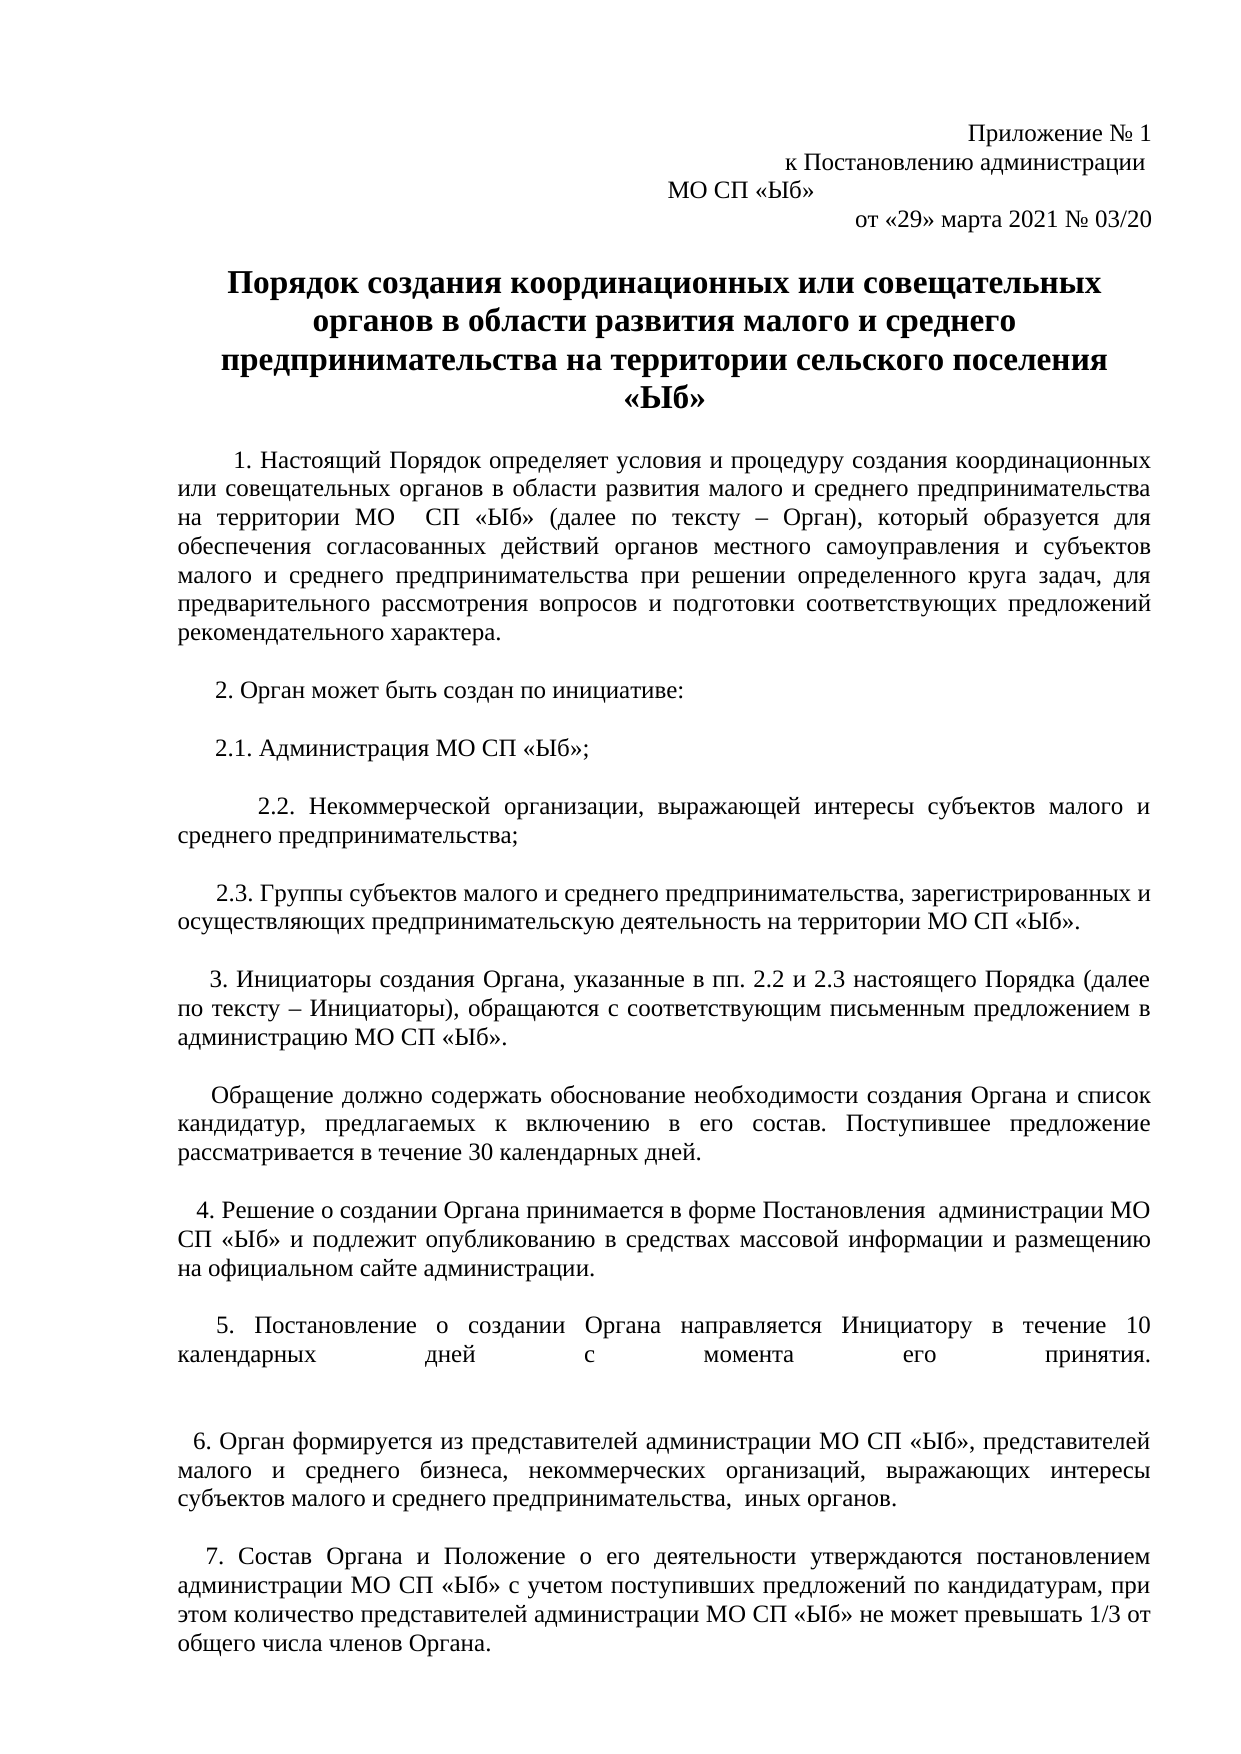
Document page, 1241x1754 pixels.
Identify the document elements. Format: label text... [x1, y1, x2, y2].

text 2.3. Группы субъектов малого и среднего предпринимательства, зарегистрированных и осуществляющих предпринимательскую деятельность на территории МО СП «Ыб». [177, 878, 1152, 935]
text 5. Постановление о создании Органа направляется Инициатору в течение 10 календарных дней с момента его принятия. [177, 1311, 1152, 1397]
text Обращение должно содержать обоснование необходимости создания Органа и список кандидатур, предлагаемых к включению в его состав. Поступившее предложение рассматривается в течение 30 календарных дней. [177, 1080, 1152, 1166]
text 7. Состав Органа и Положение о его деятельности утверждаются постановлением администрации МО СП «Ыб» с учетом поступивших предложений по кандидатурам, при этом количество представителей администрации МО СП «Ыб» не может превышать 1/3 от общего числа членов Органа. [177, 1541, 1152, 1656]
text 2.1. Администрация МО СП «Ыб»; [177, 733, 1152, 762]
text 3. Инициаторы создания Органа, указанные в пп. 2.2 и 2.3 настоящего Порядка (далее по тексту – Инициаторы), обращаются с соответствующим письменным предложением в администрацию МО СП «Ыб». [177, 964, 1152, 1051]
text 1. Настоящий Порядок определяет условия и процедуру создания координационных или совещательных органов в области развития малого и среднего предпринимательства на территории МО СП «Ыб» (далее по тексту – Орган), который образуется для обеспечения согласованных действий органов местного самоуправления и субъектов малого и среднего предпринимательства при решении определенного круга задач, для предварительного рассмотрения вопросов и подготовки соответствующих предложений рекомендательного характера. [177, 445, 1152, 646]
text Порядок создания координационных или совещательных органов в области развития малого и среднего предпринимательства на территории сельского поселения «Ыб» [177, 262, 1152, 416]
text 2. Орган может быть создан по инициативе: [177, 675, 1152, 704]
text 2.2. Некоммерческой организации, выражающей интересы субъектов малого и среднего предпринимательства; [177, 791, 1152, 848]
text 4. Решение о создании Органа принимается в форме Постановления администрации МО СП «Ыб» и подлежит опубликованию в средствах массовой информации и размещению на официальном сайте администрации. [177, 1195, 1152, 1281]
text 6. Орган формируется из представителей администрации МО СП «Ыб», представителей малого и среднего бизнеса, некоммерческих организаций, выражающих интересы субъектов малого и среднего предпринимательства, иных органов. [177, 1426, 1152, 1512]
text Приложение № 1 к Постановлению администрации МО СП «Ыб» от «29» марта 2021 № 03/20 [177, 118, 1152, 233]
